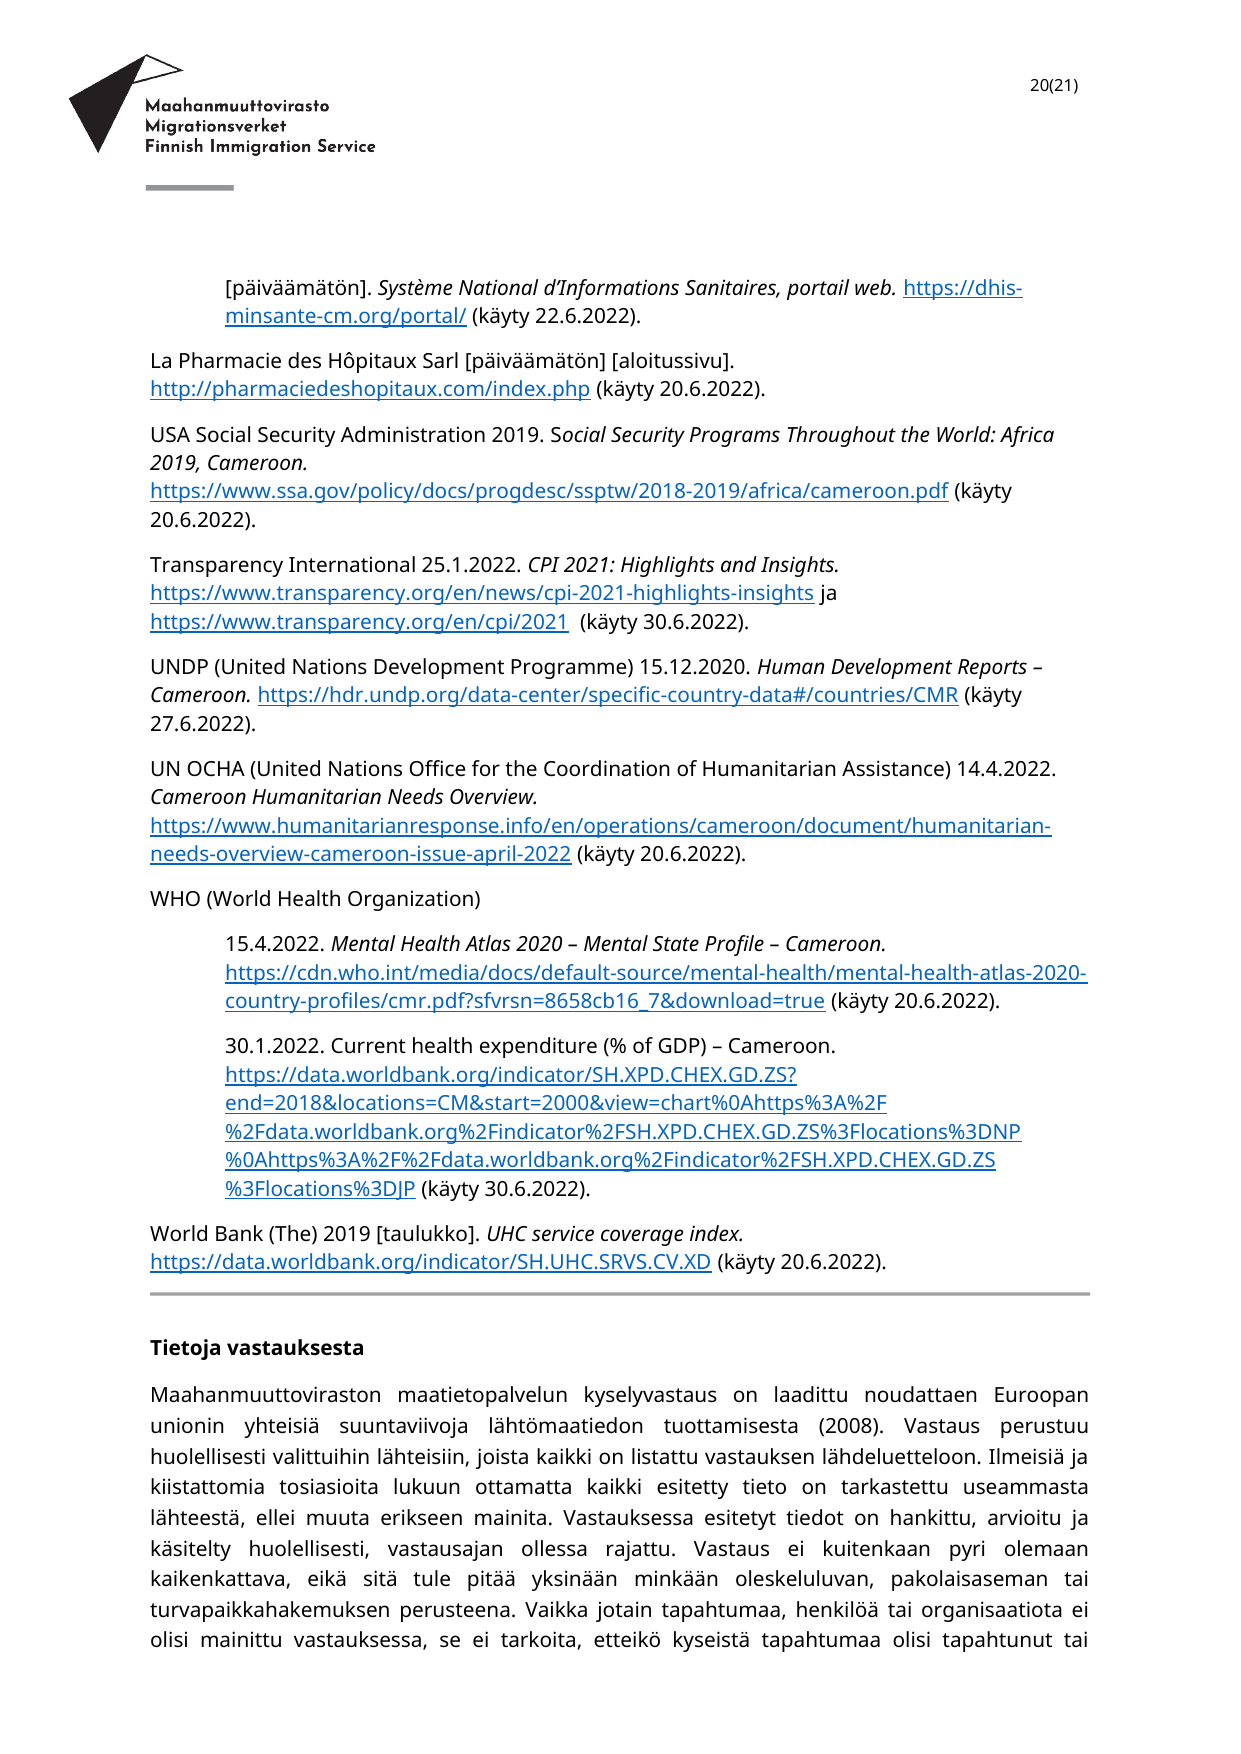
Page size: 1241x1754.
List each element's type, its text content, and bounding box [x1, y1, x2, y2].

text USA Social Security Administration 2019. Social Security Programs Throughout the World: Africa 2019, Cameroon. https://www.ssa.gov/policy/docs/progdesc/ssptw/2018-2019/africa/cameroon.pdf (käyty 20.6.2022). [150, 420, 1090, 533]
text UNDP (United Nations Development Programme) 15.12.2020. Human Development Reports – Cameroon. https://hdr.undp.org/data-center/specific-country-data#/countries/CMR (käyty 27.6.2022). [150, 652, 1090, 737]
text Transparency International 25.1.2022. CPI 2021: Highlights and Insights. https://www.transparency.org/en/news/cpi-2021-highlights-insights ja https://www.transparency.org/en/cpi/2021 (käyty 30.6.2022). [150, 550, 1090, 635]
text [päiväämätön]. Système National d’Informations Sanitaires, portail web. https://dhis-minsante-cm.org/portal/ (käyty 22.6.2022). [225, 273, 1090, 329]
text WHO (World Health Organization) [150, 884, 1090, 913]
text Tietoja vastauksesta [150, 1333, 1090, 1362]
text 15.4.2022. Mental Health Atlas 2020 – Mental State Profile – Cameroon. https://cdn.who.int/media/docs/default-source/mental-health/mental-health-atlas-2020-country-profiles/cmr.pdf?sfvrsn=8658cb16_7&download=true (käyty 20.6.2022). [225, 929, 1090, 1015]
text World Bank (The) 2019 [taulukko]. UHC service coverage index. https://data.worldbank.org/indicator/SH.UHC.SRVS.CV.XD (käyty 20.6.2022). [150, 1219, 1090, 1276]
picture [68, 54, 376, 191]
text La Pharmacie des Hôpitaux Sarl [päiväämätön] [aloitussivu]. http://pharmaciedeshopitaux.com/index.php (käyty 20.6.2022). [150, 346, 1090, 403]
text UN OCHA (United Nations Office for the Coordination of Humanitarian Assistance) 14.4.2022. Cameroon Humanitarian Needs Overview. https://www.humanitarianresponse.info/en/operations/cameroon/document/humanitarian-needs-overview-cameroon-issue-april-2022 (käyty 20.6.2022). [150, 754, 1090, 868]
text 30.1.2022. Current health expenditure (% of GDP) – Cameroon. https://data.worldbank.org/indicator/SH.XPD.CHEX.GD.ZS?end=2018&locations=CM&start=2000&view=chart%0Ahttps%3A%2F%2Fdata.worldbank.org%2Findicator%2FSH.XPD.CHEX.GD.ZS%3Flocations%3DNP%0Ahttps%3A%2F%2Fdata.worldbank.org%2Findicator%2FSH.XPD.CHEX.GD.ZS%3Flocations%3DJP (käyty 30.6.2022). [225, 1032, 1090, 1202]
